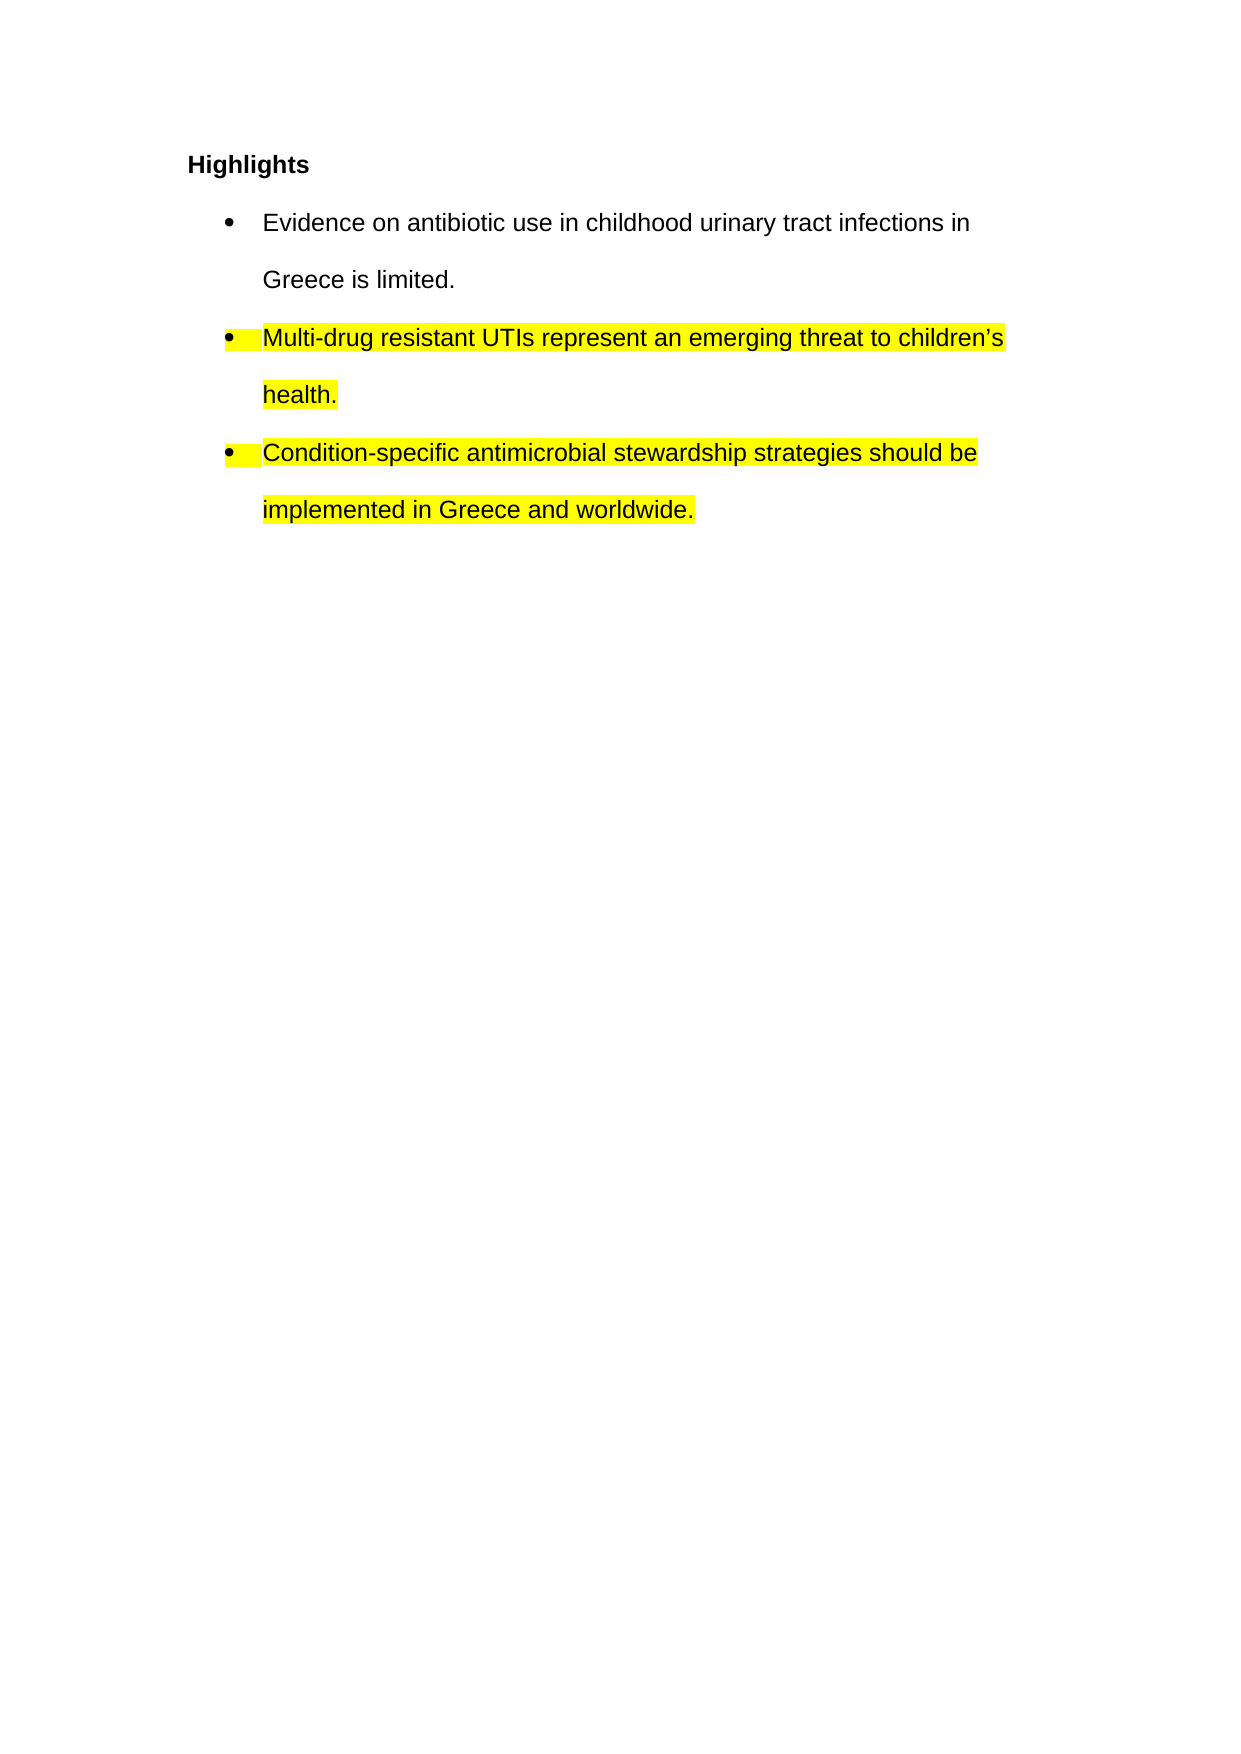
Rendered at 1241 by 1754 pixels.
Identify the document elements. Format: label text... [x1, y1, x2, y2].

list Evidence on antibiotic use in childhood urinary tract infections in Greece is limited. [225, 207, 1053, 294]
list Condition-specific antimicrobial stewardship strategies should be implemented in Greece and worldwide. [225, 438, 1053, 524]
text Highlights [187, 150, 1053, 179]
list Multi-drug resistant UTIs represent an emerging threat to children’s health. [225, 323, 1053, 409]
